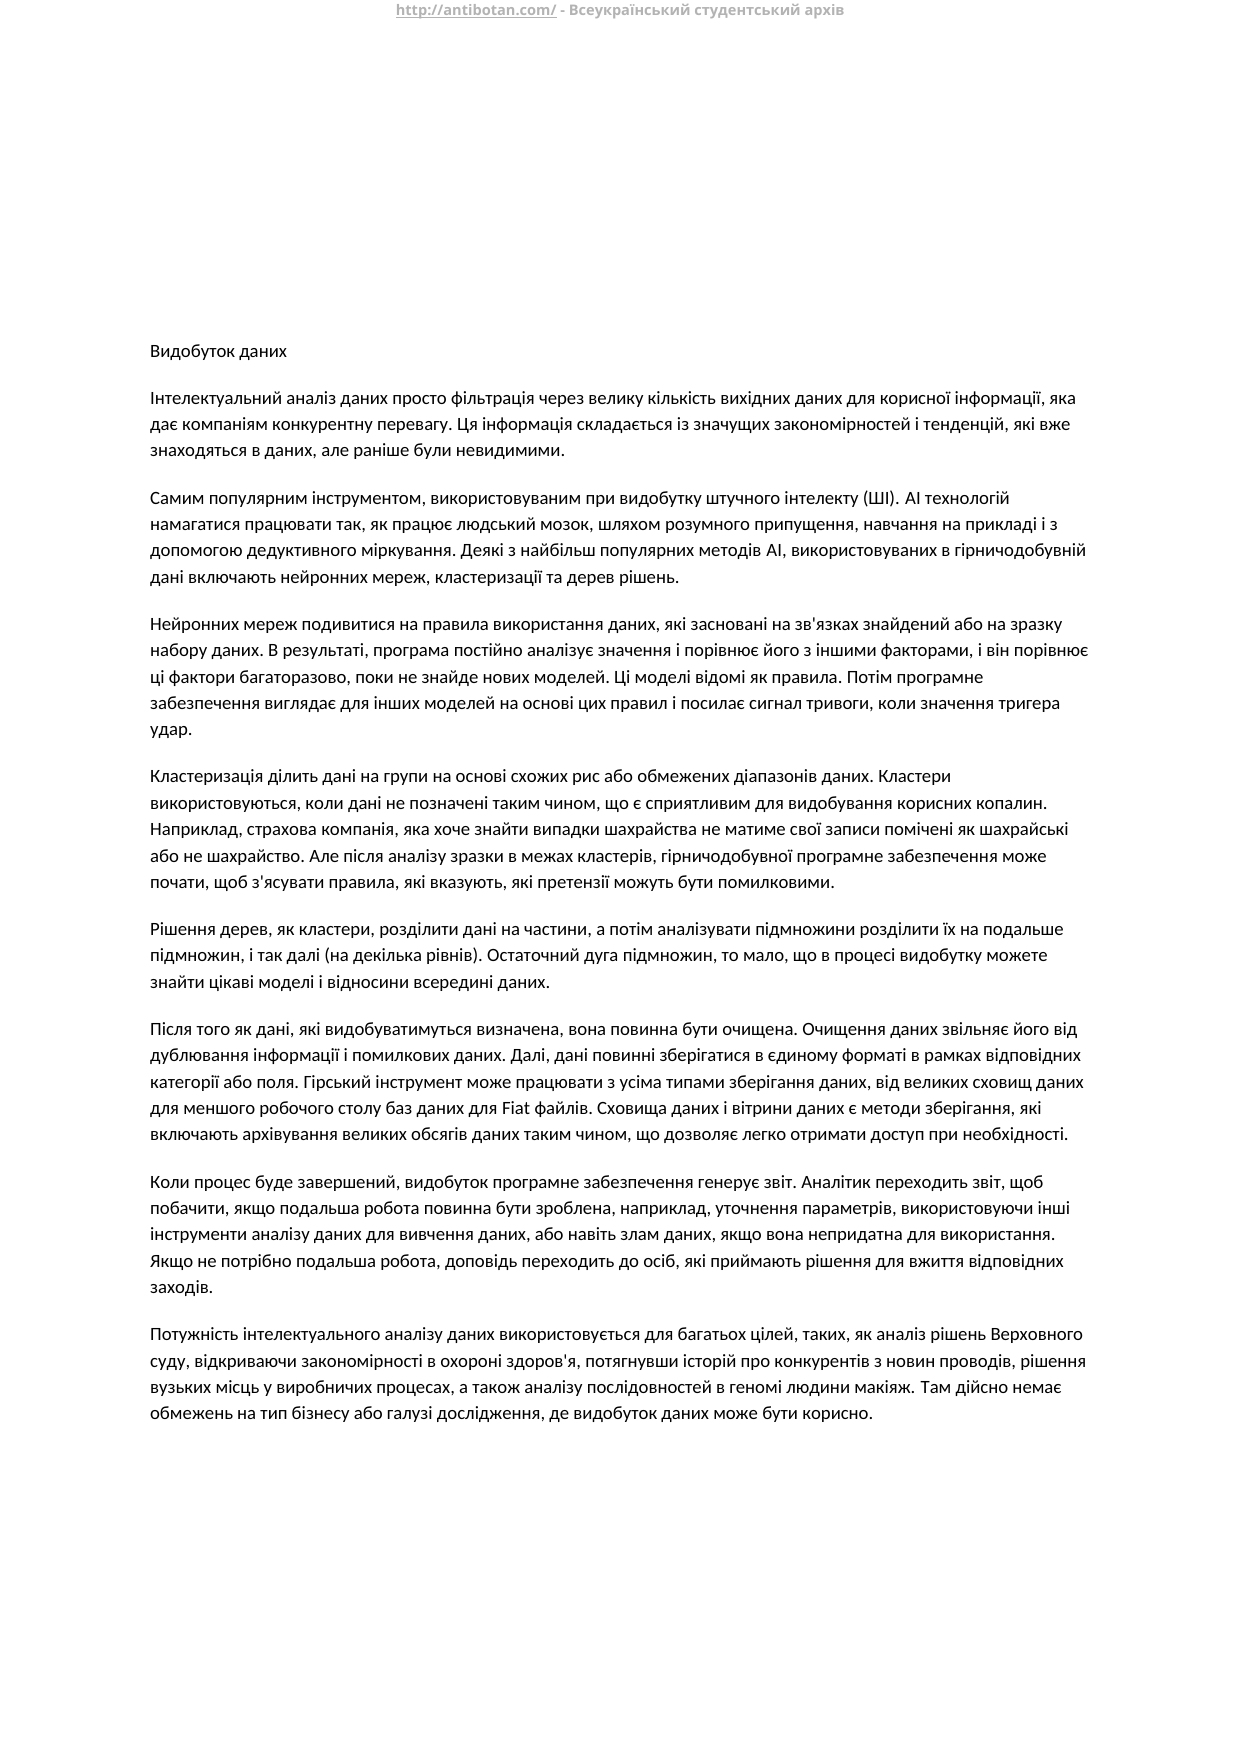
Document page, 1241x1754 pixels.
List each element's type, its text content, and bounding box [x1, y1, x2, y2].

text Інтелектуальний аналіз даних просто фільтрація через велику кількість вихідних даних для корисної інформації, яка дає компаніям конкурентну перевагу. Ця інформація складається із значущих закономірностей і тенденцій, які вже знаходяться в даних, але раніше були невидимими. [150, 386, 1090, 462]
text Після того як дані, які видобуватимуться визначена, вона повинна бути очищена. Очищення даних звільняє його від дублювання інформації і помилкових даних. Далі, дані повинні зберігатися в єдиному форматі в рамках відповідних категорії або поля. Гірський інструмент може працювати з усіма типами зберігання даних, від великих сховищ даних для меншого робочого столу баз даних для Fiat файлів. Сховища даних і вітрини даних є методи зберігання, які включають архівування великих обсягів даних таким чином, що дозволяє легко отримати доступ при необхідності. [150, 1017, 1090, 1146]
text Кластеризація ділить дані на групи на основі схожих рис або обмежених діапазонів даних. Кластери використовуються, коли дані не позначені таким чином, що є сприятливим для видобування корисних копалин. Наприклад, страхова компанія, яка хоче знайти випадки шахрайства не матиме свої записи помічені як шахрайські або не шахрайство. Але після аналізу зразки в межах кластерів, гірничодобувної програмне забезпечення може почати, щоб з'ясувати правила, які вказують, які претензії можуть бути помилковими. [150, 765, 1090, 893]
text Потужність інтелектуального аналізу даних використовується для багатьох цілей, таких, як аналіз рішень Верховного суду, відкриваючи закономірності в охороні здоров'я, потягнувши історій про конкурентів з новин проводів, рішення вузьких місць у виробничих процесах, а також аналізу послідовностей в геномі людини макіяж. Там дійсно немає обмежень на тип бізнесу або галузі дослідження, де видобуток даних може бути корисно. [150, 1322, 1090, 1424]
text Видобуток даних [150, 339, 1090, 362]
text Самим популярним інструментом, використовуваним при видобутку штучного інтелекту (ШІ). AI технологій намагатися працювати так, як працює людський мозок, шляхом розумного припущення, навчання на прикладі і з допомогою дедуктивного міркування. Деякі з найбільш популярних методів AI, використовуваних в гірничодобувній дані включають нейронних мереж, кластеризації та дерев рішень. [150, 486, 1090, 588]
text Рішення дерев, як кластери, розділити дані на частини, а потім аналізувати підмножини розділити їх на подальше підмножин, і так далі (на декілька рівнів). Остаточний дуга підмножин, то мало, що в процесі видобутку можете знайти цікаві моделі і відносини всередині даних. [150, 917, 1090, 993]
text Коли процес буде завершений, видобуток програмне забезпечення генерує звіт. Аналітик переходить звіт, щоб побачити, якщо подальша робота повинна бути зроблена, наприклад, уточнення параметрів, використовуючи інші інструменти аналізу даних для вивчення даних, або навіть злам даних, якщо вона непридатна для використання. Якщо не потрібно подальша робота, доповідь переходить до осіб, які приймають рішення для вжиття відповідних заходів. [150, 1170, 1090, 1298]
text Нейронних мереж подивитися на правила використання даних, які засновані на зв'язках знайдений або на зразку набору даних. В результаті, програма постійно аналізує значення і порівнює його з іншими факторами, і він порівнює ці фактори багаторазово, поки не знайде нових моделей. Ці моделі відомі як правила. Потім програмне забезпечення виглядає для інших моделей на основі цих правил і посилає сигнал тривоги, коли значення тригера удар. [150, 612, 1090, 740]
